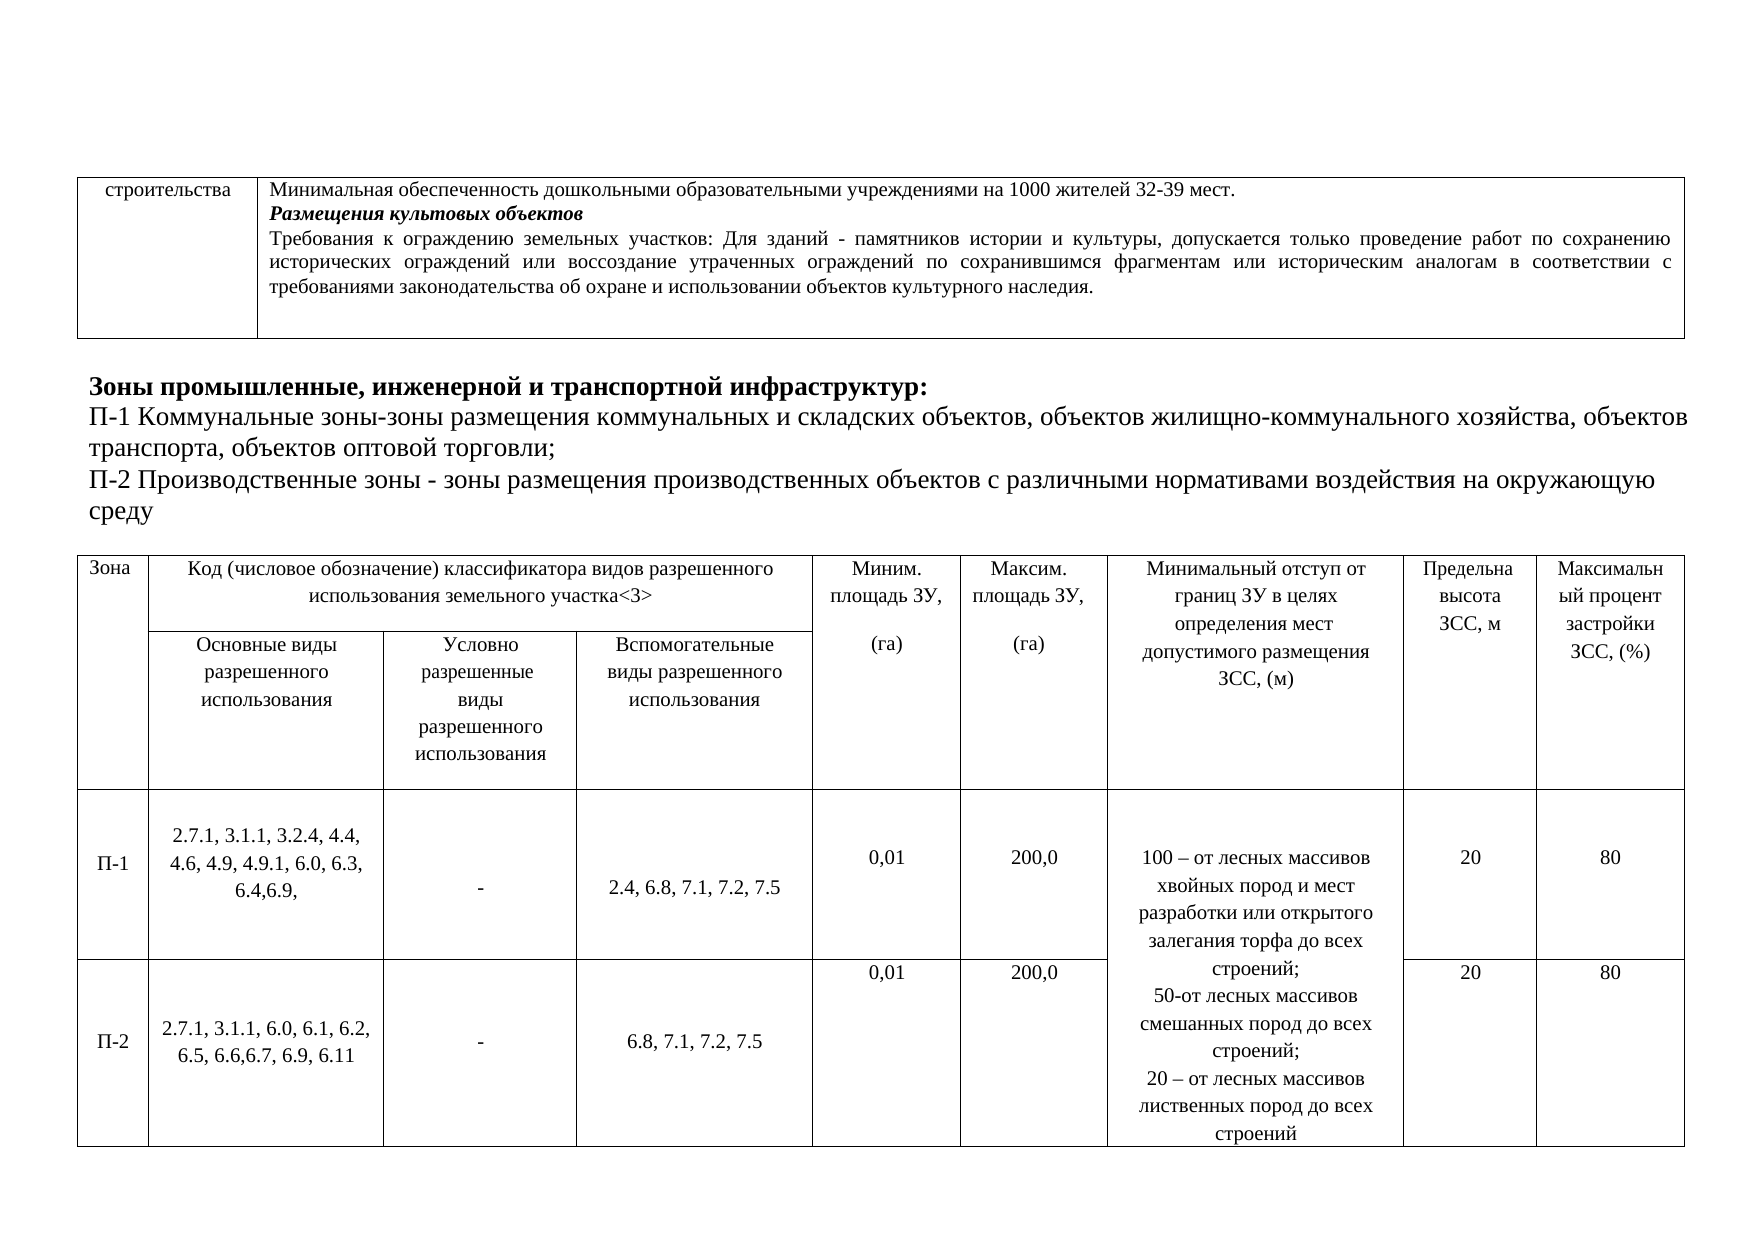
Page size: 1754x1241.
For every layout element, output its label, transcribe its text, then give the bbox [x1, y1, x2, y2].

table_cell 6.8, 7.1, 7.2, 7.5 [577, 960, 812, 1146]
table_cell 0,01 [813, 960, 960, 1146]
table_cell 80 [1537, 960, 1684, 1146]
table_header Максимальн ый процент застройки ЗСС, (%) [1537, 556, 1684, 789]
table_cell Вспомогательные виды разрешенного использования [577, 632, 812, 789]
text Зоны промышленные, инженерной и транспортной инфраструктур: [89, 370, 1718, 401]
text П-1 Коммунальные зоны-зоны размещения коммунальных и складских объектов, объектов жилищно-коммунального хозяйства, объектов транспорта, объектов оптовой торговли; [89, 401, 1718, 463]
table_header Минимальный отступ от границ ЗУ в целях определения мест допустимого размещения ЗСС, (м) [1108, 556, 1403, 789]
table_cell 2.7.1, 3.1.1, 3.2.4, 4.4, 4.6, 4.9, 4.9.1, 6.0, 6.3, 6.4,6.9, [149, 790, 383, 959]
table_cell 2.7.1, 3.1.1, 6.0, 6.1, 6.2, 6.5, 6.6,6.7, 6.9, 6.11 [149, 960, 383, 1146]
table_cell 200,0 [961, 960, 1107, 1146]
table_header Код (числовое обозначение) классификатора видов разрешенного использования земельного участка<3> [149, 556, 812, 631]
table_header Зона [78, 556, 148, 789]
table_cell 80 [1537, 790, 1684, 959]
table_cell - [384, 790, 576, 959]
table_cell Основные виды разрешенного использования [149, 632, 383, 789]
table_cell Условно разрешенные виды разрешенного использования [384, 632, 576, 789]
table_cell П-1 [78, 790, 148, 959]
table_cell - [384, 960, 576, 1146]
table_header строительства [78, 178, 257, 338]
table_cell 2.4, 6.8, 7.1, 7.2, 7.5 [577, 790, 812, 959]
table_cell 0,01 [813, 790, 960, 959]
table_cell 20 [1404, 960, 1536, 1146]
text П-2 Производственные зоны - зоны размещения производственных объектов с различными нормативами воздействия на окружающую среду [89, 463, 1695, 525]
table_header Максим. площадь ЗУ, (га) [961, 556, 1107, 789]
table_header Миним. площадь ЗУ, (га) [813, 556, 960, 789]
table_cell 20 [1404, 790, 1536, 959]
table_header Минимальная обеспеченность дошкольными образовательными учреждениями на 1000 жителей 32-39 мест. Размещения культовых объектов Требования к ограждению земельных участков: Для зданий - памятников истории и культуры, допускается только проведение работ по сохранению исторических ограждений или воссоздание утраченных ограждений по сохранившимся фрагментам или историческим аналогам в соответствии с требованиями законодательства об охране и использовании объектов культурного наследия. [258, 178, 1684, 338]
table_cell П-2 [78, 960, 148, 1146]
table_cell 200,0 [961, 790, 1107, 959]
table_header Предельна высота ЗСС, м [1404, 556, 1536, 789]
table_cell 100 – от лесных массивов хвойных пород и мест разработки или открытого залегания торфа до всех строений; 50-от лесных массивов смешанных пород до всех строений; 20 – от лесных массивов лиственных пород до всех строений [1108, 790, 1403, 1146]
